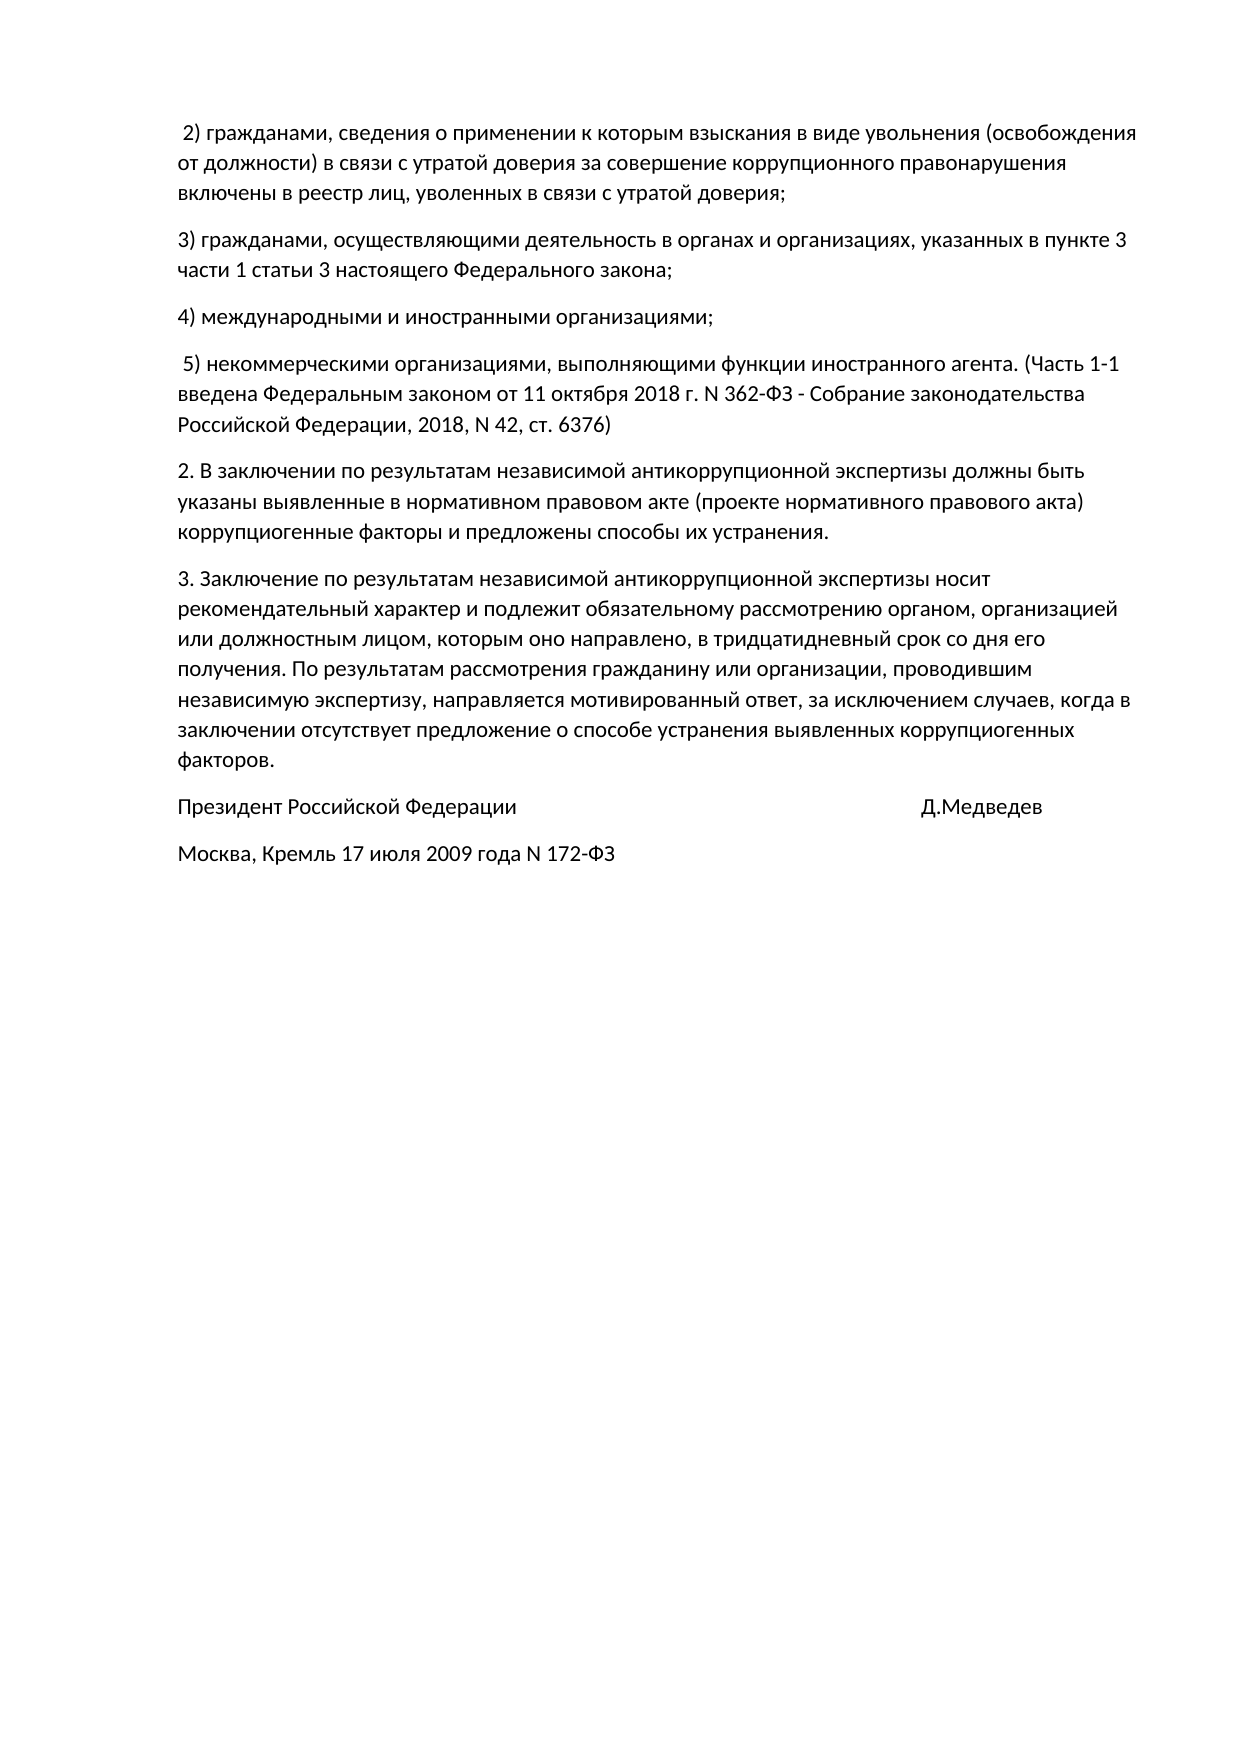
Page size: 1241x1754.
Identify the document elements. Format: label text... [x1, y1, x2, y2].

text 2) гражданами, сведения о применении к которым взыскания в виде увольнения (освобождения от должности) в связи с утратой доверия за совершение коррупционного правонарушения включены в реестр лиц, уволенных в связи с утратой доверия; [177, 118, 1152, 207]
text Президент Российской Федерации Д.Медведев [177, 792, 1152, 820]
text 2. В заключении по результатам независимой антикоррупционной экспертизы должны быть указаны выявленные в нормативном правовом акте (проекте нормативного правового акта) коррупциогенные факторы и предложены способы их устранения. [177, 457, 1152, 545]
text 5) некоммерческими организациями, выполняющими функции иностранного агента. (Часть 1-1 введена Федеральным законом от 11 октября 2018 г. N 362-ФЗ - Собрание законодательства Российской Федерации, 2018, N 42, ст. 6376) [177, 349, 1152, 438]
text 3) гражданами, осуществляющими деятельность в органах и организациях, указанных в пункте 3 части 1 статьи 3 настоящего Федерального закона; [177, 225, 1152, 284]
text 3. Заключение по результатам независимой антикоррупционной экспертизы носит рекомендательный характер и подлежит обязательному рассмотрению органом, организацией или должностным лицом, которым оно направлено, в тридцатидневный срок со дня его получения. По результатам рассмотрения гражданину или организации, проводившим независимую экспертизу, направляется мотивированный ответ, за исключением случаев, когда в заключении отсутствует предложение о способе устранения выявленных коррупциогенных факторов. [177, 564, 1152, 773]
text 4) международными и иностранными организациями; [177, 302, 1152, 331]
text Москва, Кремль 17 июля 2009 года N 172-ФЗ [177, 839, 1152, 867]
